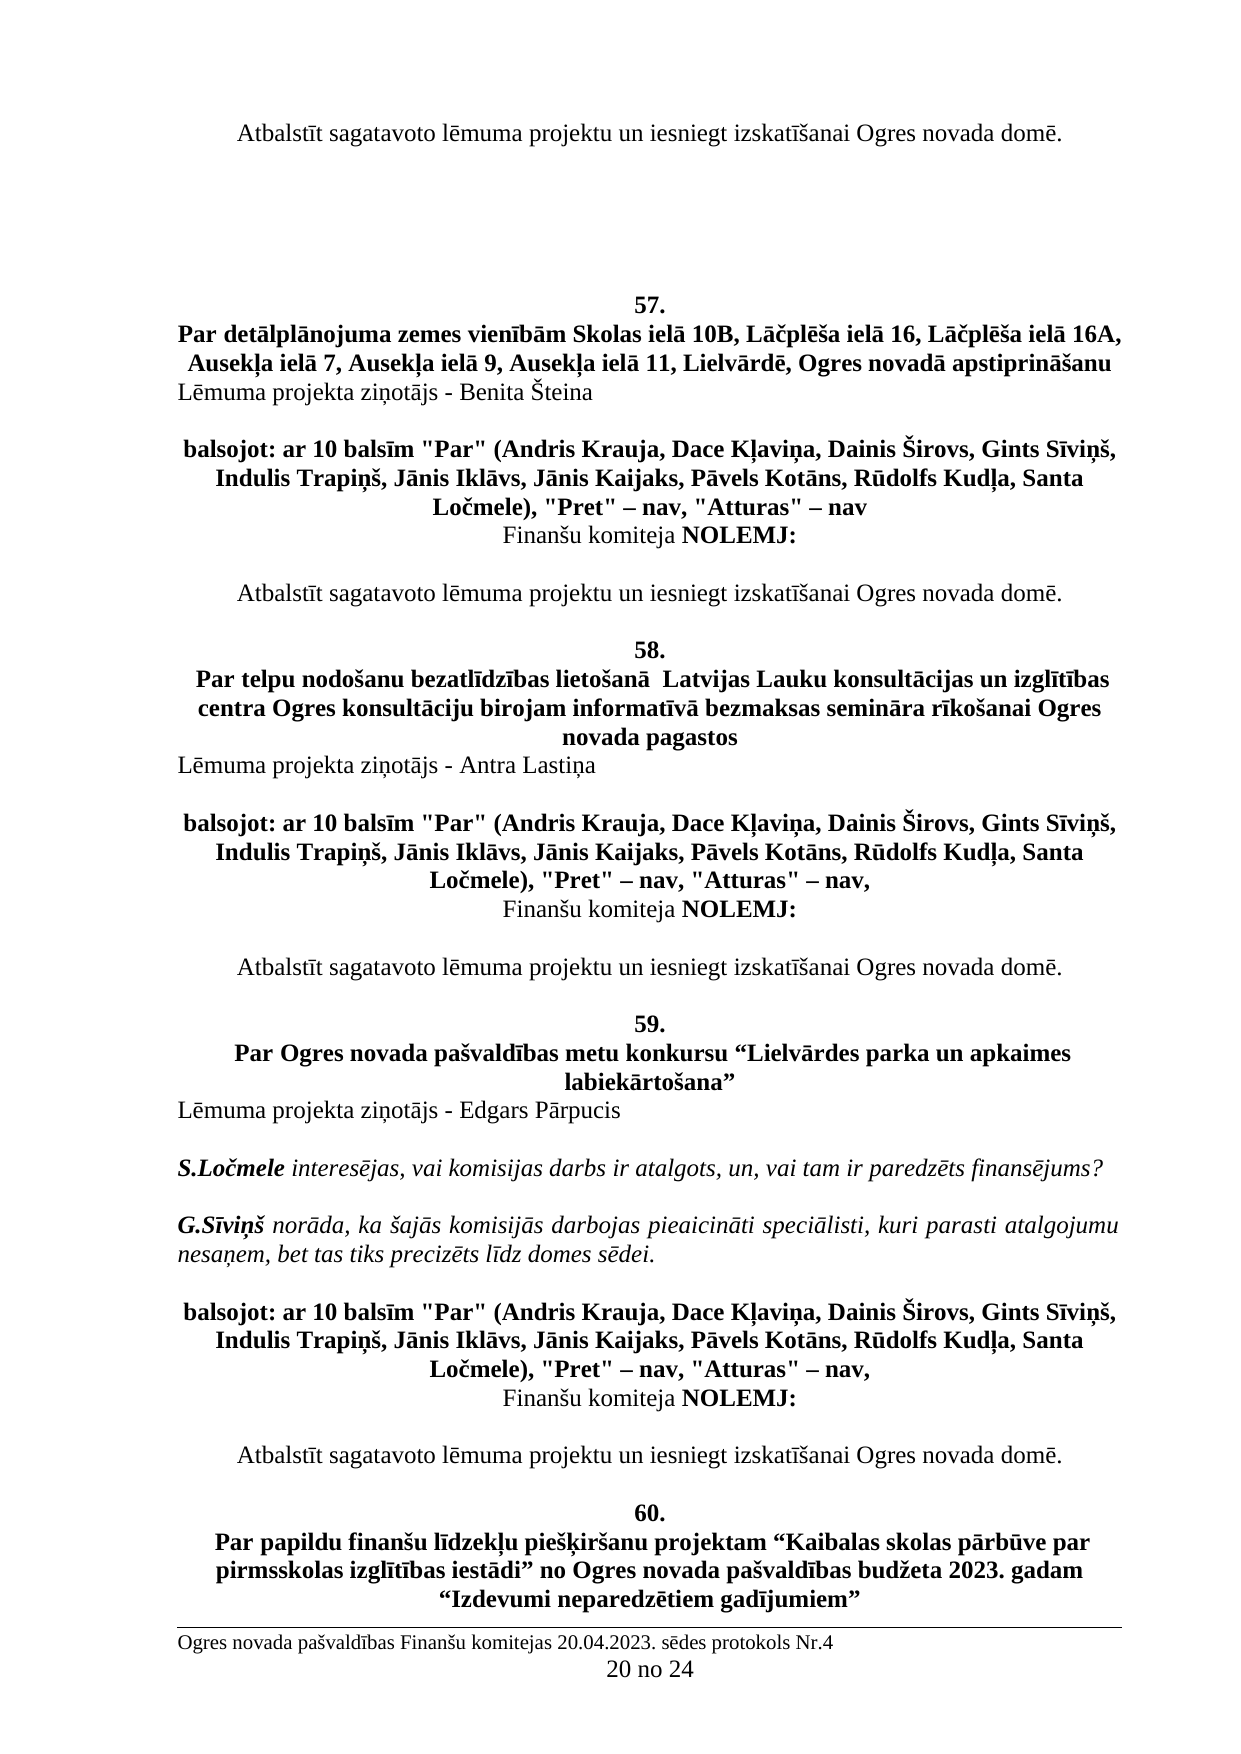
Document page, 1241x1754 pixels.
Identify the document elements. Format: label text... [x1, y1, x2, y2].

text G.Sīviņš norāda, ka šajās komisijās darbojas pieaicināti speciālisti, kuri parasti atalgojumu nesaņem, bet tas tiks precizēts līdz domes sēdei. [177, 1211, 1122, 1268]
text 59. [177, 1009, 1122, 1038]
text Atbalstīt sagatavoto lēmuma projektu un iesniegt izskatīšanai Ogres novada domē. [177, 578, 1122, 607]
text Finanšu komiteja NOLEMJ: [177, 521, 1122, 549]
text 60. [177, 1498, 1122, 1527]
text 58. [177, 636, 1122, 664]
text 57. [177, 291, 1122, 319]
text Atbalstīt sagatavoto lēmuma projektu un iesniegt izskatīšanai Ogres novada domē. [177, 1441, 1122, 1469]
text Lēmuma projekta ziņotājs - Benita Šteina [177, 377, 1122, 406]
text S.Ločmele interesējas, vai komisijas darbs ir atalgots, un, vai tam ir paredzēts finansējums? [177, 1153, 1122, 1182]
text balsojot: ar 10 balsīm "Par" (Andris Krauja, Dace Kļaviņa, Dainis Širovs, Gints Sīviņš, Indulis Trapiņš, Jānis Iklāvs, Jānis Kaijaks, Pāvels Kotāns, Rūdolfs Kudļa, Santa Ločmele), "Pret" – nav, "Atturas" – nav [177, 434, 1122, 521]
text Atbalstīt sagatavoto lēmuma projektu un iesniegt izskatīšanai Ogres novada domē. [177, 118, 1122, 147]
text Lēmuma projekta ziņotājs - Antra Lastiņa [177, 751, 1122, 779]
text Finanšu komiteja NOLEMJ: [177, 1383, 1122, 1412]
text Par papildu finanšu līdzekļu piešķiršanu projektam “Kaibalas skolas pārbūve par pirmsskolas izglītības iestādi” no Ogres novada pašvaldības budžeta 2023. gadam “Izdevumi neparedzētiem gadījumiem” [177, 1527, 1122, 1613]
text Atbalstīt sagatavoto lēmuma projektu un iesniegt izskatīšanai Ogres novada domē. [177, 952, 1122, 981]
text Par detālplānojuma zemes vienībām Skolas ielā 10B, Lāčplēša ielā 16, Lāčplēša ielā 16A, Ausekļa ielā 7, Ausekļa ielā 9, Ausekļa ielā 11, Lielvārdē, Ogres novadā apstiprināšanu [177, 319, 1122, 377]
text Finanšu komiteja NOLEMJ: [177, 894, 1122, 923]
text Par telpu nodošanu bezatlīdzības lietošanā Latvijas Lauku konsultācijas un izglītības centra Ogres konsultāciju birojam informatīvā bezmaksas semināra rīkošanai Ogres novada pagastos [177, 664, 1122, 751]
text Par Ogres novada pašvaldības metu konkursu “Lielvārdes parka un apkaimes labiekārtošana” [177, 1038, 1122, 1096]
text Lēmuma projekta ziņotājs - Edgars Pārpucis [177, 1096, 1122, 1124]
